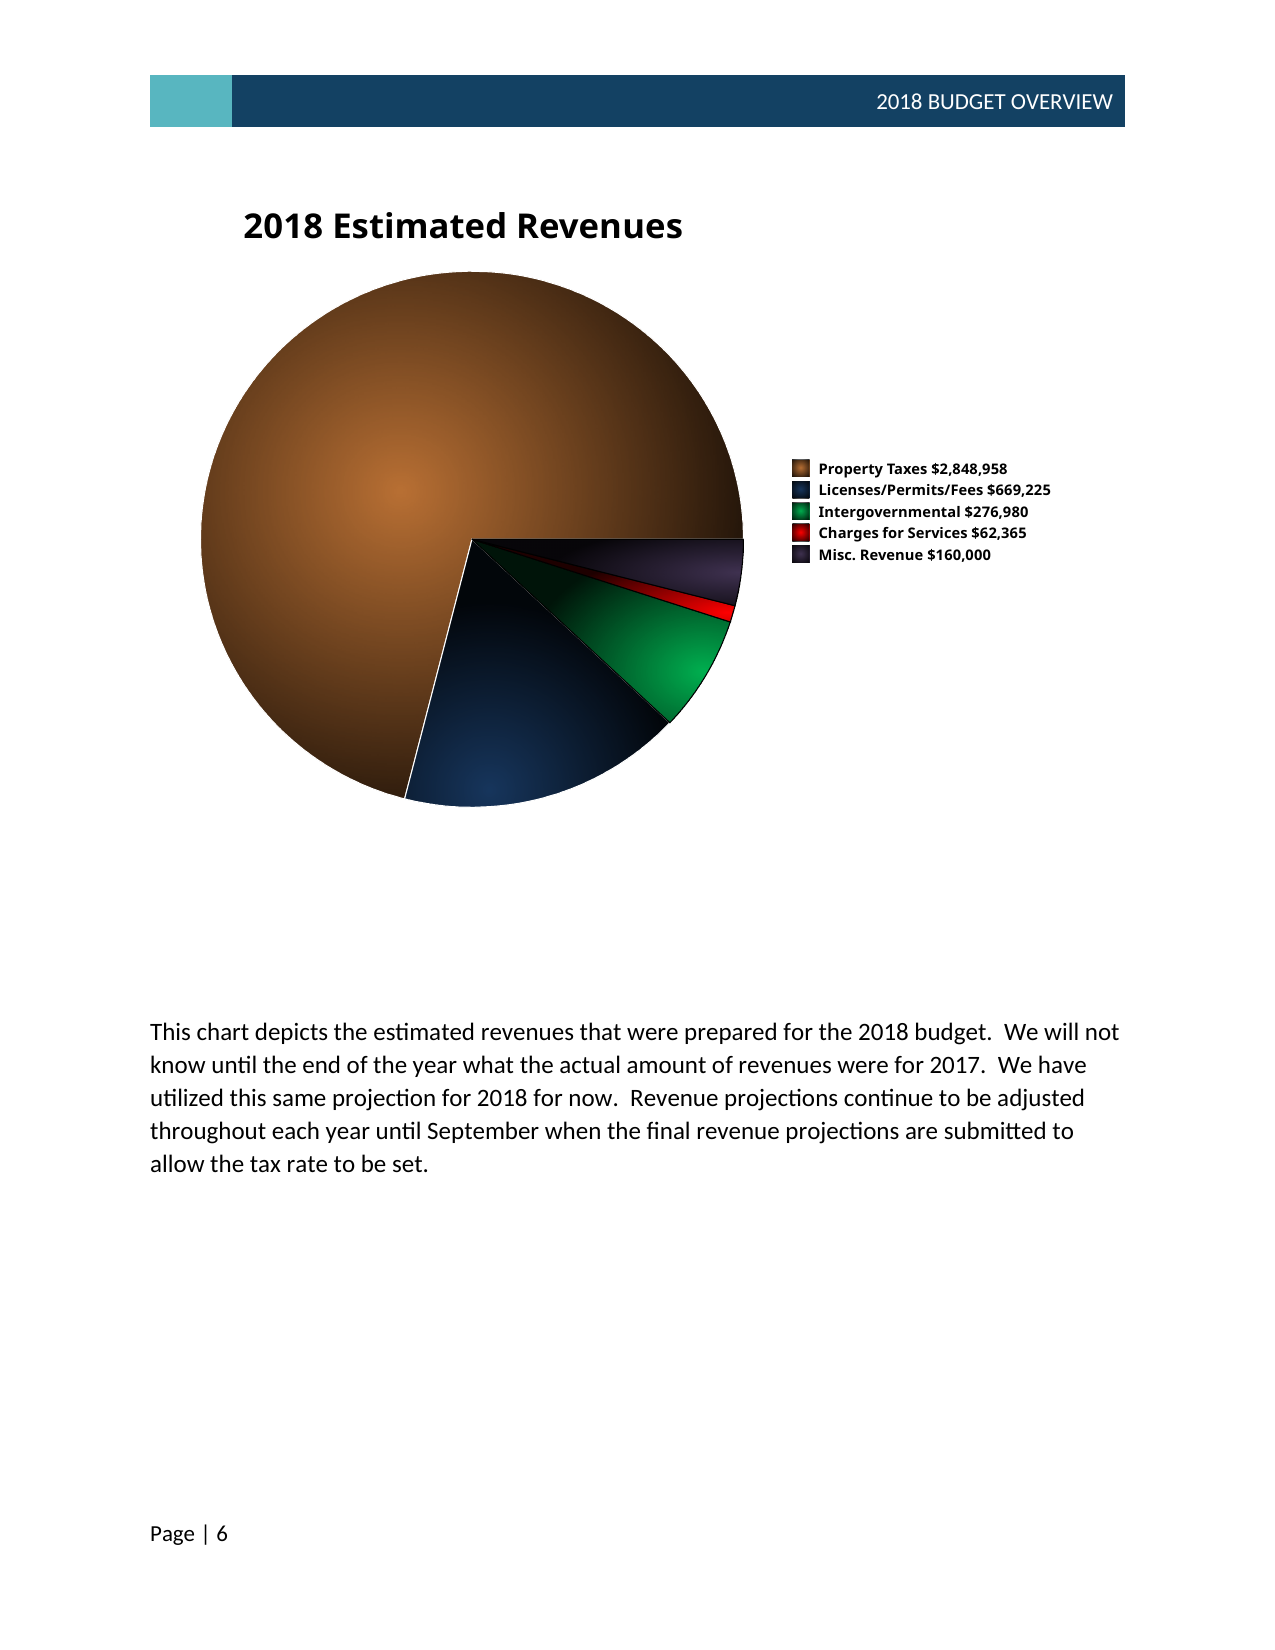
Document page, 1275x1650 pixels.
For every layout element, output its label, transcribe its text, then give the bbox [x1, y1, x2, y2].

text This chart depicts the estimated revenues that were prepared for the 2018 budget. We will not know until the end of the year what the actual amount of revenues were for 2017. We have utilized this same projection for 2018 for now. Revenue projections continue to be adjusted throughout each year until September when the final revenue projections are submitted to allow the tax rate to be set. [150, 1016, 1125, 1178]
